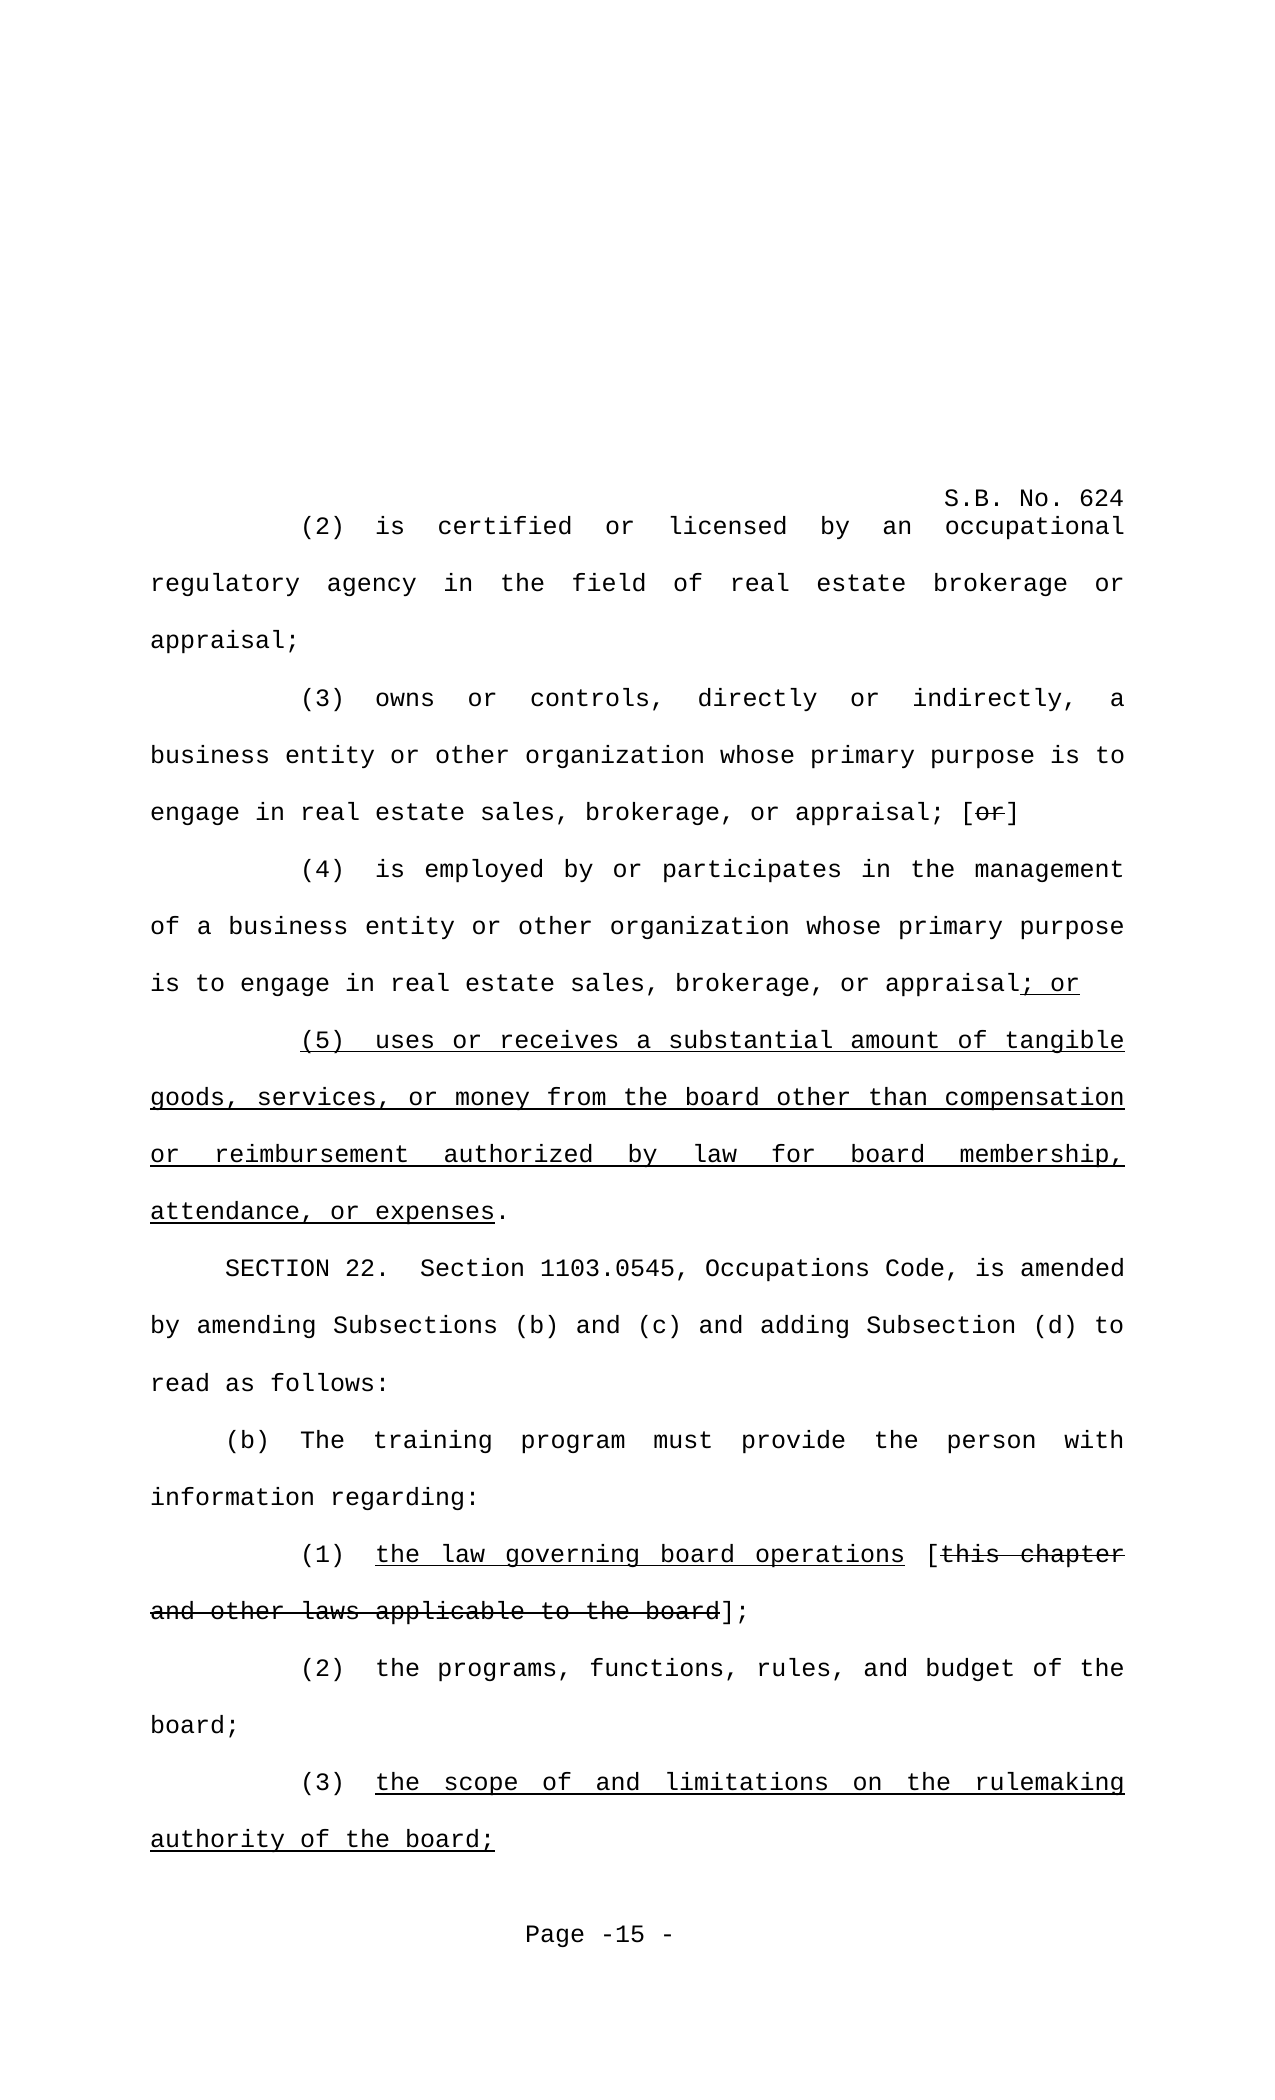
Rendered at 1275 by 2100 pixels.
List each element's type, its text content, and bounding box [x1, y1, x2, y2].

text (2) is certified or licensed by an occupational regulatory agency in the field of real estate brokerage or appraisal; [150, 514, 1125, 656]
text (1) the law governing board operations [this chapter and other laws applicable to the board]; [150, 1541, 1125, 1627]
text (5) uses or receives a substantial amount of tangible goods, services, or money from the board other than compensation or reimbursement authorized by law for board membership, attendance, or expenses. [150, 1027, 1125, 1108]
text (5) uses or receives a substantial amount of tangible goods, services, or money from the board other than compensation or reimbursement authorized by law for board membership, attendance, or expenses. [150, 1167, 1125, 1227]
text (b) The training program must provide the person with information regarding: [150, 1427, 1125, 1513]
text (2) the programs, functions, rules, and budget of the board; [150, 1655, 1125, 1741]
text (3) owns or controls, directly or indirectly, a business entity or other organization whose primary purpose is to engage in real estate sales, brokerage, or appraisal; [or] [150, 685, 1125, 828]
text (4) is employed by or participates in the management of a business entity or other organization whose primary purpose is to engage in real estate sales, brokerage, or appraisal; or [150, 856, 1125, 999]
text (5) uses or receives a substantial amount of tangible goods, services, or money from the board other than compensation or reimbursement authorized by law for board membership, attendance, or expenses. [150, 1110, 1125, 1165]
text (3) the scope of and limitations on the rulemaking authority of the board; [150, 1769, 1125, 1855]
text SECTION 22. Section 1103.0545, Occupations Code, is amended by amending Subsections (b) and (c) and adding Subsection (d) to read as follows: [150, 1256, 1125, 1398]
